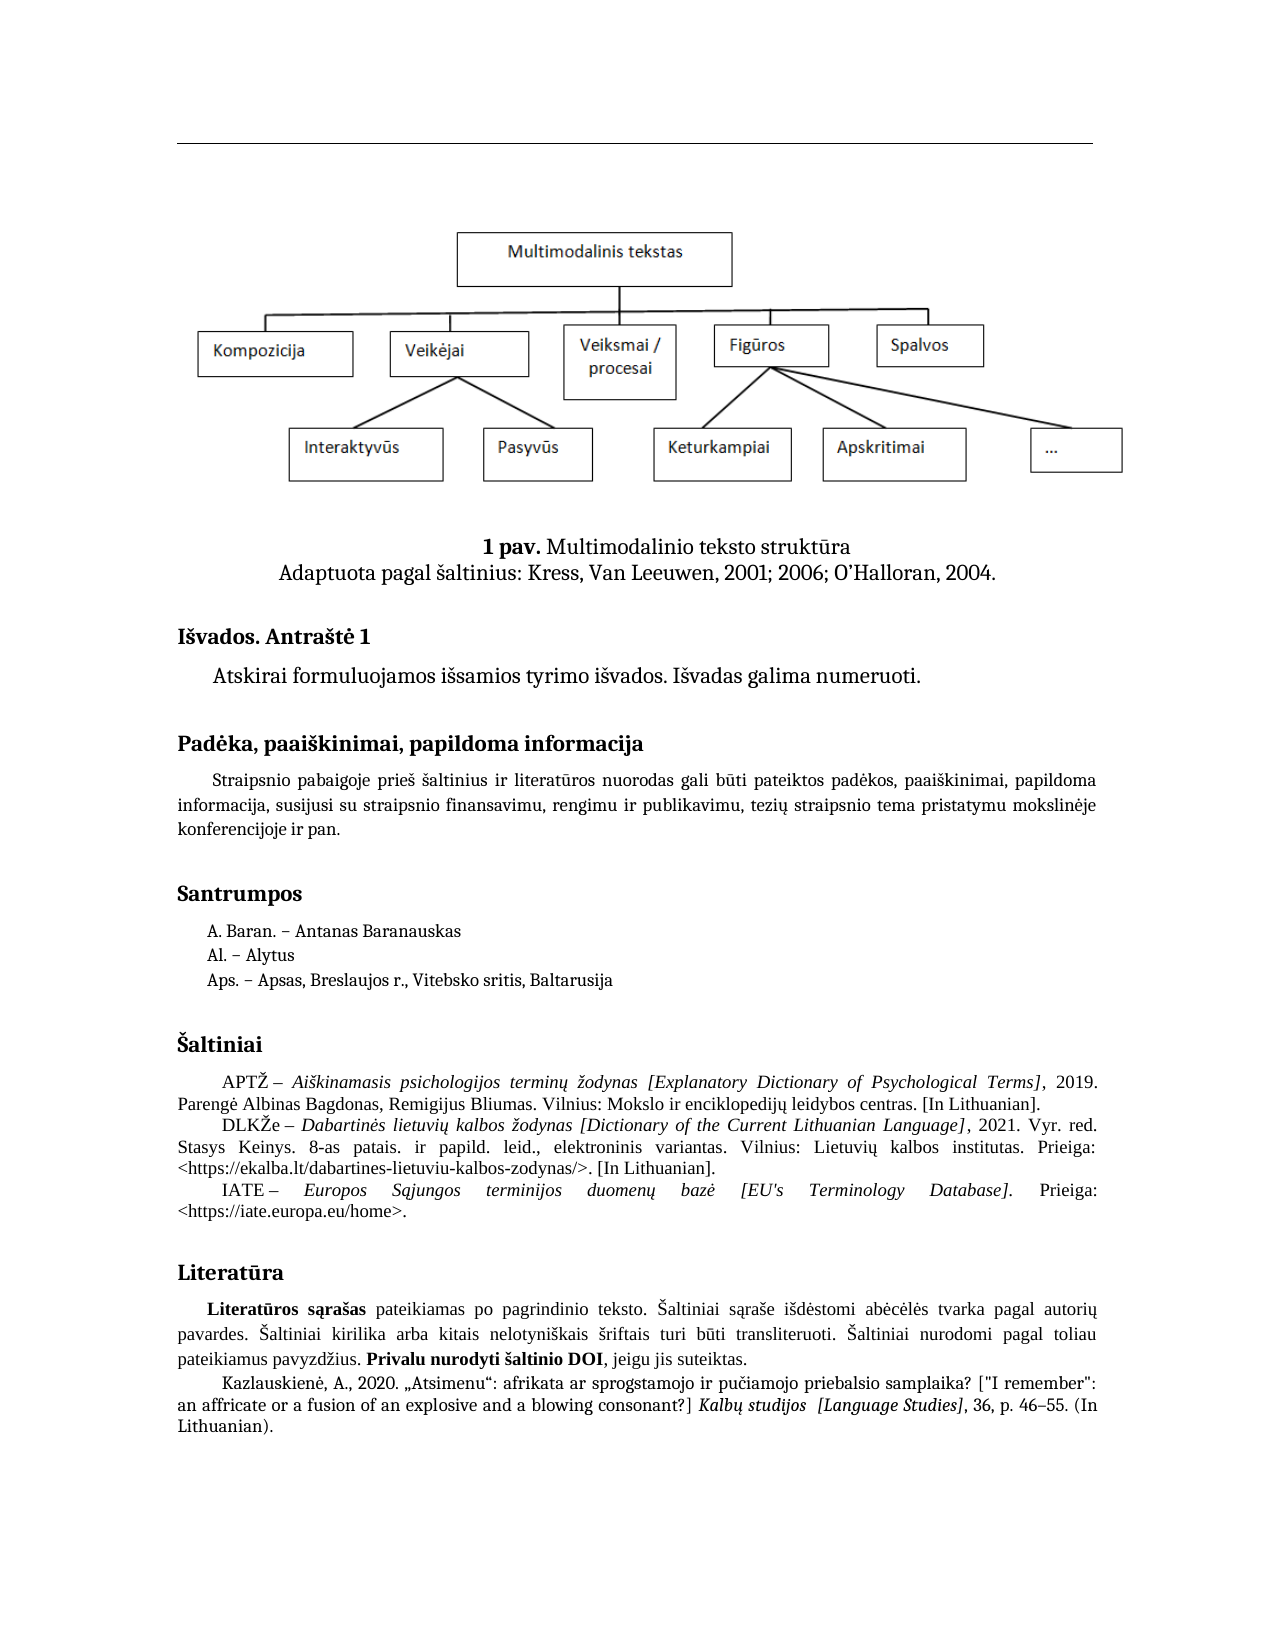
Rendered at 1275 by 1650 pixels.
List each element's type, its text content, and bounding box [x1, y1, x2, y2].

subtitle Santrumpos [177, 881, 1098, 908]
subtitle Padėka, paaiškinimai, papildoma informacija [177, 731, 1098, 757]
subtitle Literatūra [177, 1259, 1098, 1286]
text A. Baran. − Antanas Baranauskas [177, 920, 1098, 942]
text Al. − Alytus [177, 945, 1098, 966]
subtitle Išvados. Antraštė 1 [177, 624, 1098, 650]
picture [177, 207, 1129, 517]
text DLKŽe – Dabartinės lietuvių kalbos žodynas [Dictionary of the Current Lithuanian Language], 2021. Vyr. red. Stasys Keinys. 8-as patais. ir papild. leid., elektroninis variantas. Vilnius: Lietuvių kalbos institutas. Prieiga: <https://ekalba.lt/dabartines-lietuviu-kalbos-zodynas/>. [In Lithuanian]. [177, 1114, 1098, 1179]
text Kazlauskienė, A., 2020. „Atsimenu“: afrikata ar sprogstamojo ir pučiamojo priebalsio samplaika? ["I remember": an affricate or a fusion of an explosive and a blowing consonant?] Kalbų studijos [Language Studies], 36, p. 46–55. (In Lithuanian). [177, 1372, 1098, 1437]
text Literatūros sąrašas pateikiamas po pagrindinio teksto. Šaltiniai sąraše išdėstomi abėcėlės tvarka pagal autorių pavardes. Šaltiniai kirilika arba kitais nelotyniškais šriftais turi būti transliteruoti. Šaltiniai nurodomi pagal toliau pateikiamus pavyzdžius. Privalu nurodyti šaltinio DOI, jeigu jis suteiktas. [177, 1298, 1098, 1369]
text APTŽ – Aiškinamasis psichologijos terminų žodynas [Explanatory Dictionary of Psychological Terms], 2019. Parengė Albinas Bagdonas, Remigijus Bliumas. Vilnius: Mokslo ir enciklopedijų leidybos centras. [In Lithuanian]. [177, 1071, 1098, 1114]
subtitle Šaltiniai [177, 1032, 1098, 1058]
text 1 pav. Multimodalinio teksto struktūra Adaptuota pagal šaltinius: Kress, Van Leeuwen, 2001; 2006; O’Halloran, 2004. [177, 534, 1098, 586]
text Straipsnio pabaigoje prieš šaltinius ir literatūros nuorodas gali būti pateiktos padėkos, paaiškinimai, papildoma informacija, susijusi su straipsnio finansavimu, rengimu ir publikavimu, tezių straipsnio tema pristatymu mokslinėje konferencijoje ir pan. [177, 769, 1098, 841]
text Atskirai formuluojamos išsamios tyrimo išvados. Išvadas galima numeruoti. [177, 663, 1098, 689]
text IATE – Europos Sąjungos terminijos duomenų bazė [EU's Terminology Database]. Prieiga: <https://iate.europa.eu/home>. [177, 1179, 1098, 1222]
text Aps. − Apsas, Breslaujos r., Vitebsko sritis, Baltarusija [177, 970, 1098, 991]
